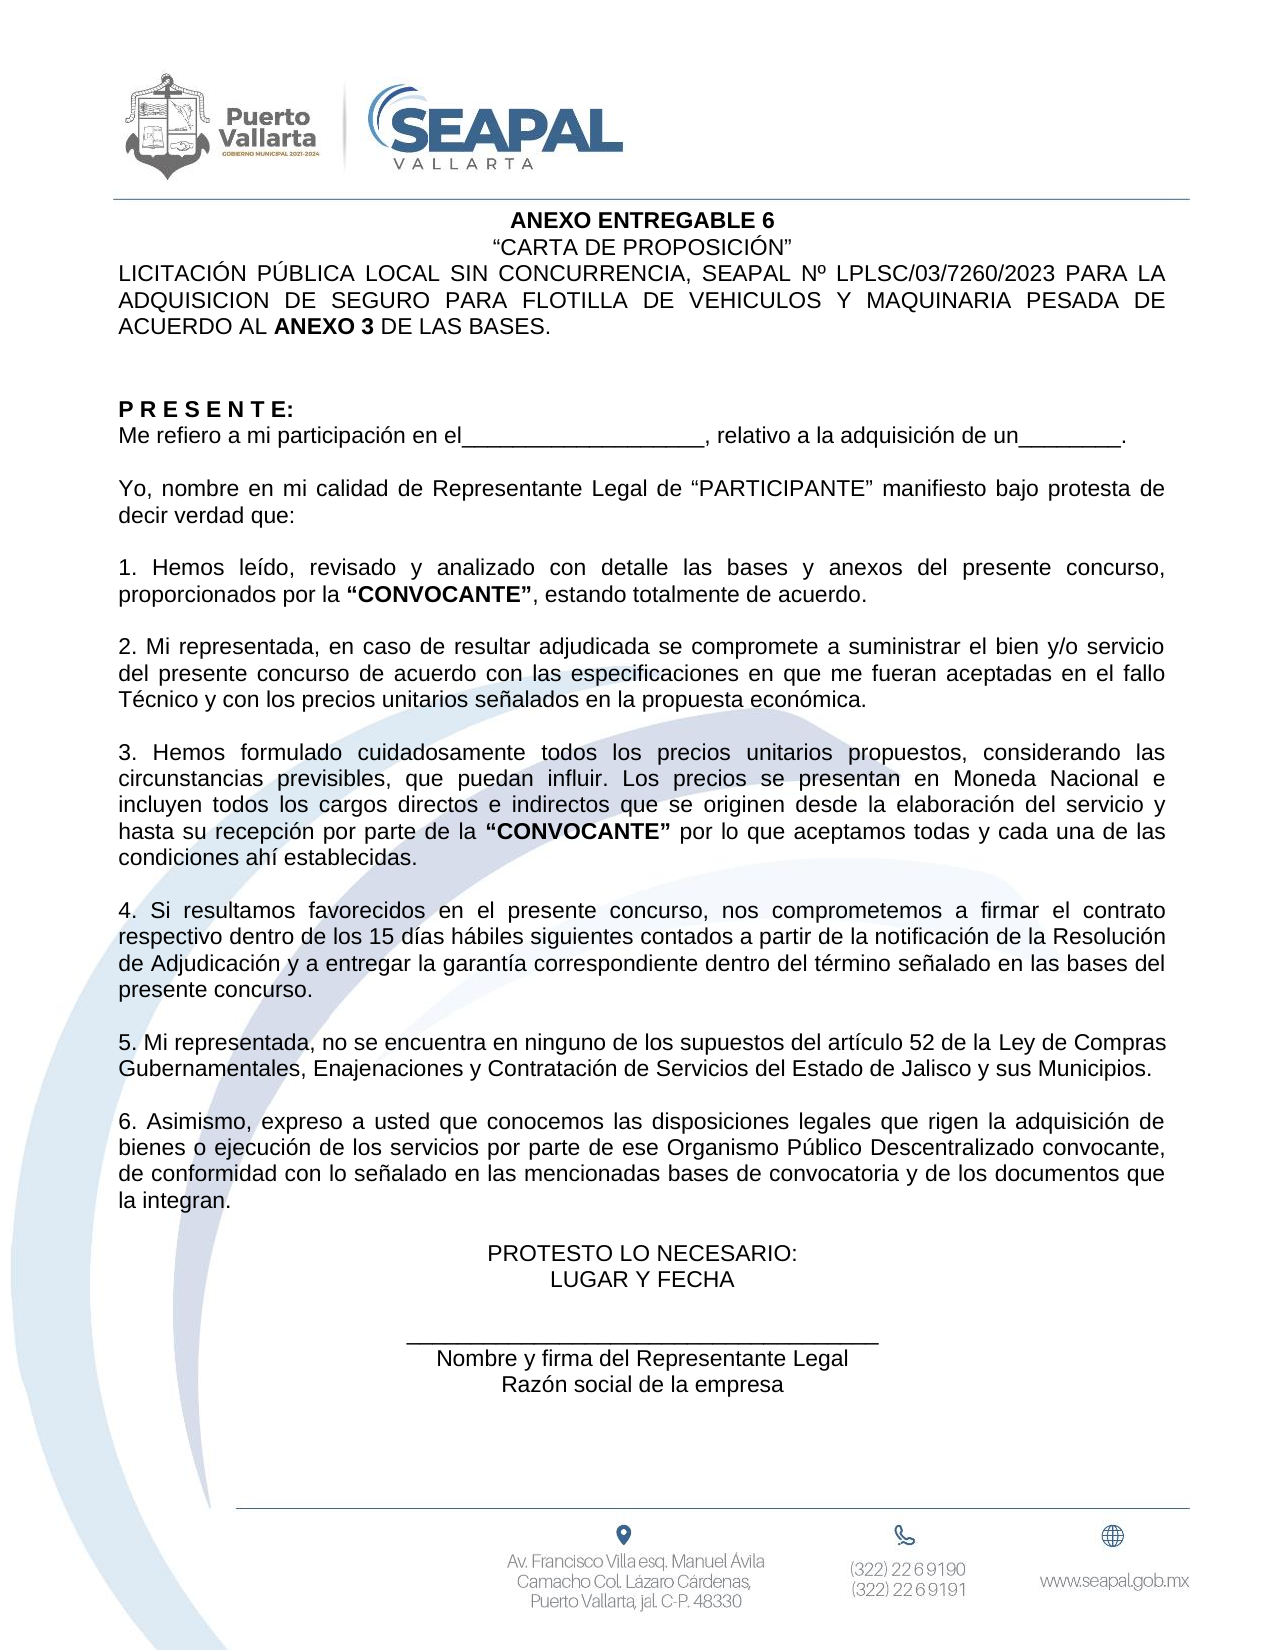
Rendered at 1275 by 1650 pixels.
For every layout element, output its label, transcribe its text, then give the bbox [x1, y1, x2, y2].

text Nombre y firma del Representante Legal [118, 1345, 1166, 1371]
text Razón social de la empresa [118, 1371, 1166, 1398]
text 6. Asimismo, expreso a usted que conocemos las disposiciones legales que rigen la adquisición de bienes o ejecución de los servicios por parte de ese Organismo Público Descentralizado convocante, de conformidad con lo señalado en las mencionadas bases de convocatoria y de los documentos que la integran. [118, 1108, 1166, 1213]
text LUGAR Y FECHA [118, 1266, 1166, 1292]
text PROTESTO LO NECESARIO: [118, 1239, 1166, 1266]
text P R E S E N T E: [118, 396, 1166, 422]
text LICITACIÓN PÚBLICA LOCAL SIN CONCURRENCIA, SEAPAL Nº LPLSC/03/7260/2023 PARA LA ADQUISICION DE SEGURO PARA FLOTILLA DE VEHICULOS Y MAQUINARIA PESADA DE ACUERDO AL ANEXO 3 DE LAS BASES. [118, 260, 1166, 339]
text 5. Mi representada, no se encuentra en ninguno de los supuestos del artículo 52 de la Ley de Compras Gubernamentales, Enajenaciones y Contratación de Servicios del Estado de Jalisco y sus Municipios. [118, 1029, 1166, 1081]
text _____________________________________ [118, 1318, 1166, 1345]
text 4. Si resultamos favorecidos en el presente concurso, nos comprometemos a firmar el contrato respectivo dentro de los 15 días hábiles siguientes contados a partir de la notificación de la Resolución de Adjudicación y a entregar la garantía correspondiente dentro del término señalado en las bases del presente concurso. [118, 897, 1166, 1002]
text “CARTA DE PROPOSICIÓN” [118, 234, 1166, 260]
text 1. Hemos leído, revisado y analizado con detalle las bases y anexos del presente concurso, proporcionados por la “CONVOCANTE”, estando totalmente de acuerdo. [118, 554, 1166, 607]
text 3. Hemos formulado cuidadosamente todos los precios unitarios propuestos, considerando las circunstancias previsibles, que puedan influir. Los precios se presentan en Moneda Nacional e incluyen todos los cargos directos e indirectos que se originen desde la elaboración del servicio y hasta su recepción por parte de la “CONVOCANTE” por lo que aceptamos todas y cada una de las condiciones ahí establecidas. [118, 739, 1166, 871]
text Me refiero a mi participación en el___________________, relativo a la adquisición de un________. [118, 422, 1166, 449]
picture [9, 0, 1275, 1650]
text 2. Mi representada, en caso de resultar adjudicada se compromete a suministrar el bien y/o servicio del presente concurso de acuerdo con las especificaciones en que me fueran aceptadas en el fallo Técnico y con los precios unitarios señalados en la propuesta económica. [118, 633, 1166, 712]
text ANEXO ENTREGABLE 6 [118, 207, 1166, 234]
text Yo, nombre en mi calidad de Representante Legal de “PARTICIPANTE” manifiesto bajo protesta de decir verdad que: [118, 475, 1166, 528]
